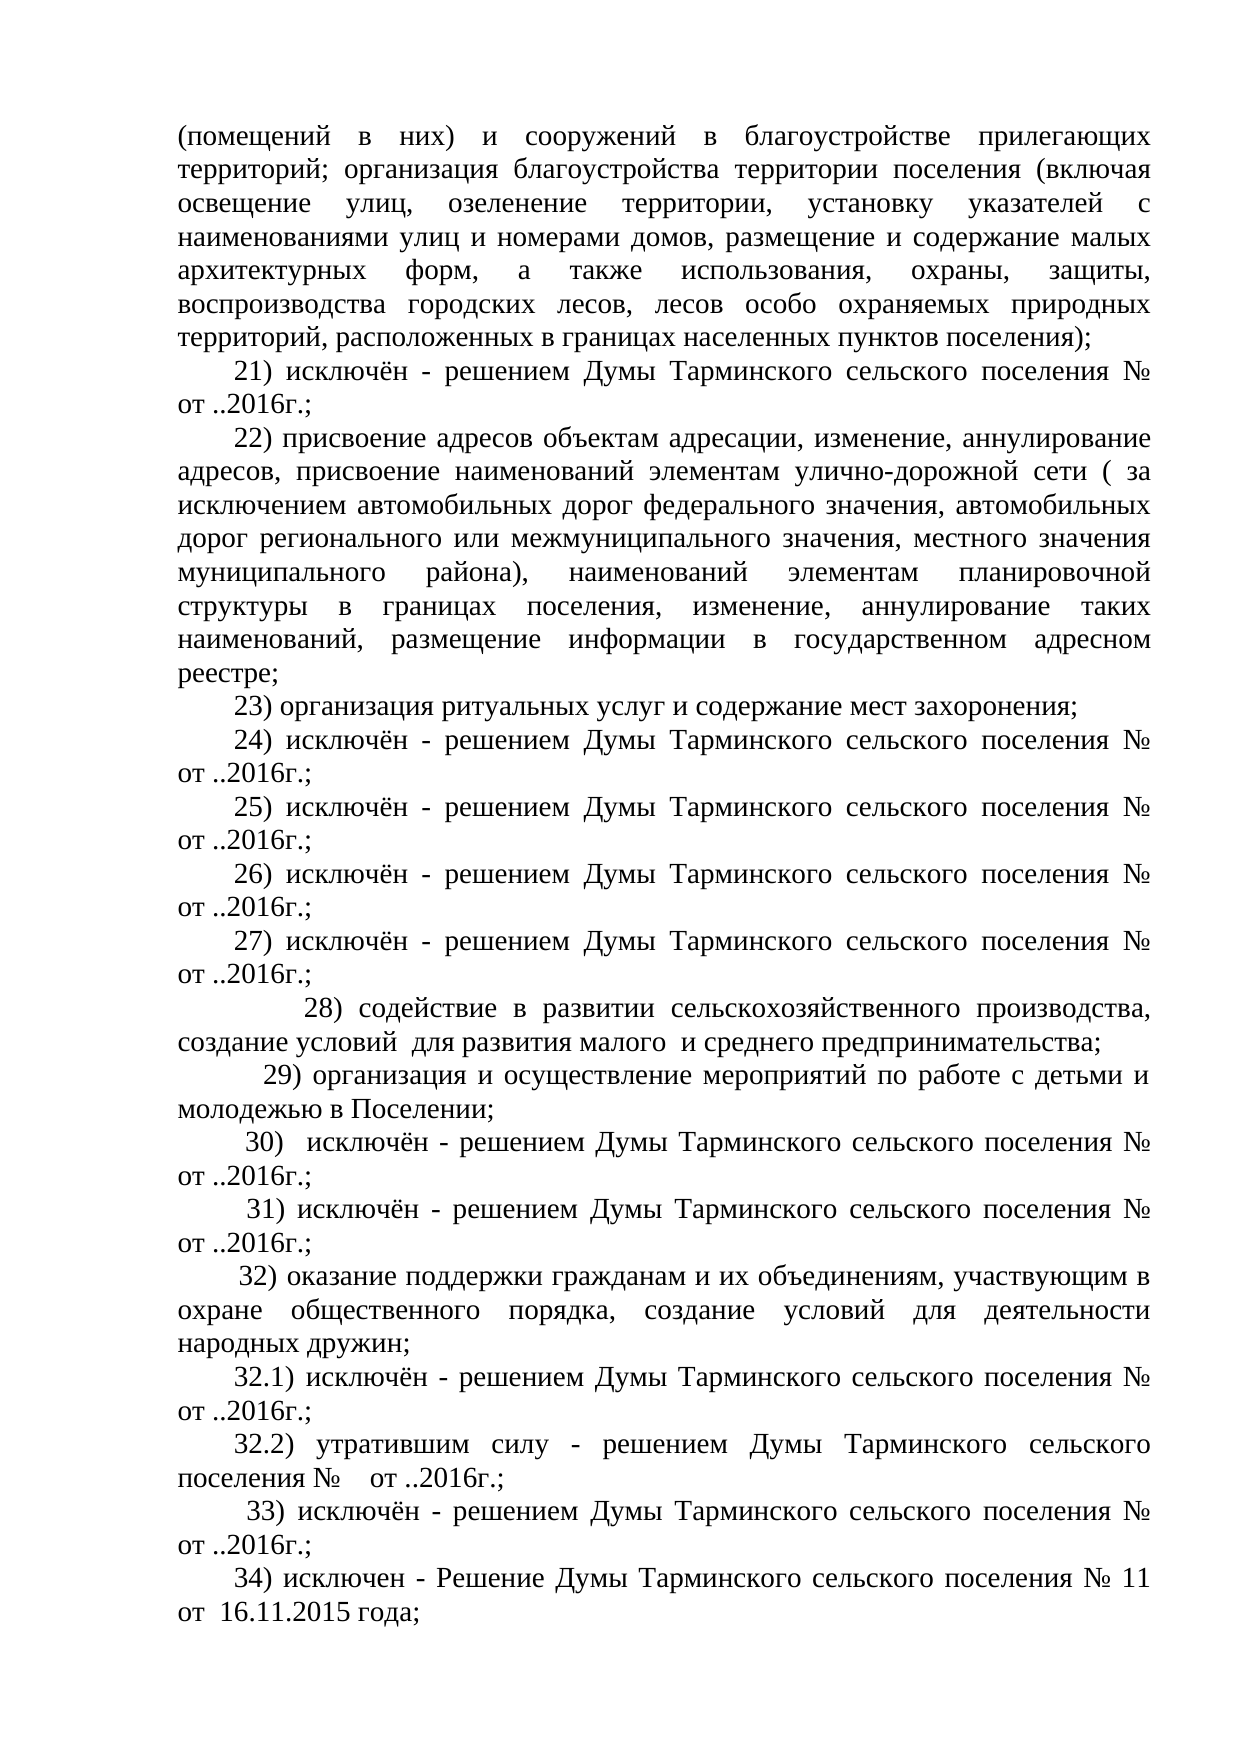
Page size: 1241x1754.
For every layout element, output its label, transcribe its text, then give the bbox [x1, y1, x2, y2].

text 27) исключён - решением Думы Тарминского сельского поселения № от ..2016г.; [177, 923, 1152, 990]
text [177, 118, 1152, 353]
text 24) исключён - решением Думы Тарминского сельского поселения № от ..2016г.; [177, 722, 1152, 789]
text 30) исключён - решением Думы Тарминского сельского поселения № от ..2016г.; [177, 1124, 1152, 1191]
text 26) исключён - решением Думы Тарминского сельского поселения № от ..2016г.; [177, 856, 1152, 923]
text 32) оказание поддержки гражданам и их объединениям, участвующим в охране общественного порядка, создание условий для деятельности народных дружин; [177, 1258, 1152, 1359]
text 32.1) исключён - решением Думы Тарминского сельского поселения № от ..2016г.; [177, 1359, 1152, 1426]
text 25) исключён - решением Думы Тарминского сельского поселения № от ..2016г.; [177, 789, 1152, 856]
text 21) исключён - решением Думы Тарминского сельского поселения № от ..2016г.; [177, 353, 1152, 420]
text 31) исключён - решением Думы Тарминского сельского поселения № от ..2016г.; [177, 1191, 1152, 1258]
text 33) исключён - решением Думы Тарминского сельского поселения № от ..2016г.; [177, 1493, 1152, 1560]
text 29) организация и осуществление мероприятий по работе с детьми и молодежью в Поселении; [177, 1057, 1152, 1124]
text 32.2) утратившим силу - решением Думы Тарминского сельского поселения № от ..2016г.; [177, 1426, 1152, 1493]
text 34) исключен - Решение Думы Тарминского сельского поселения № 11 от 16.11.2015 года; [177, 1560, 1152, 1627]
text 23) организация ритуальных услуг и содержание мест захоронения; [177, 688, 1152, 722]
text 22) присвоение адресов объектам адресации, изменение, аннулирование адресов, присвоение наименований элементам улично-дорожной сети ( за исключением автомобильных дорог федерального значения, автомобильных дорог регионального или межмуниципального значения, местного значения муниципального района), наименований элементам планировочной структуры в границах поселения, изменение, аннулирование таких наименований, размещение информации в государственном адресном реестре; [177, 420, 1152, 688]
text 28) содействие в развитии сельскохозяйственного производства, создание условий для развития малого и среднего предпринимательства; [177, 990, 1152, 1057]
